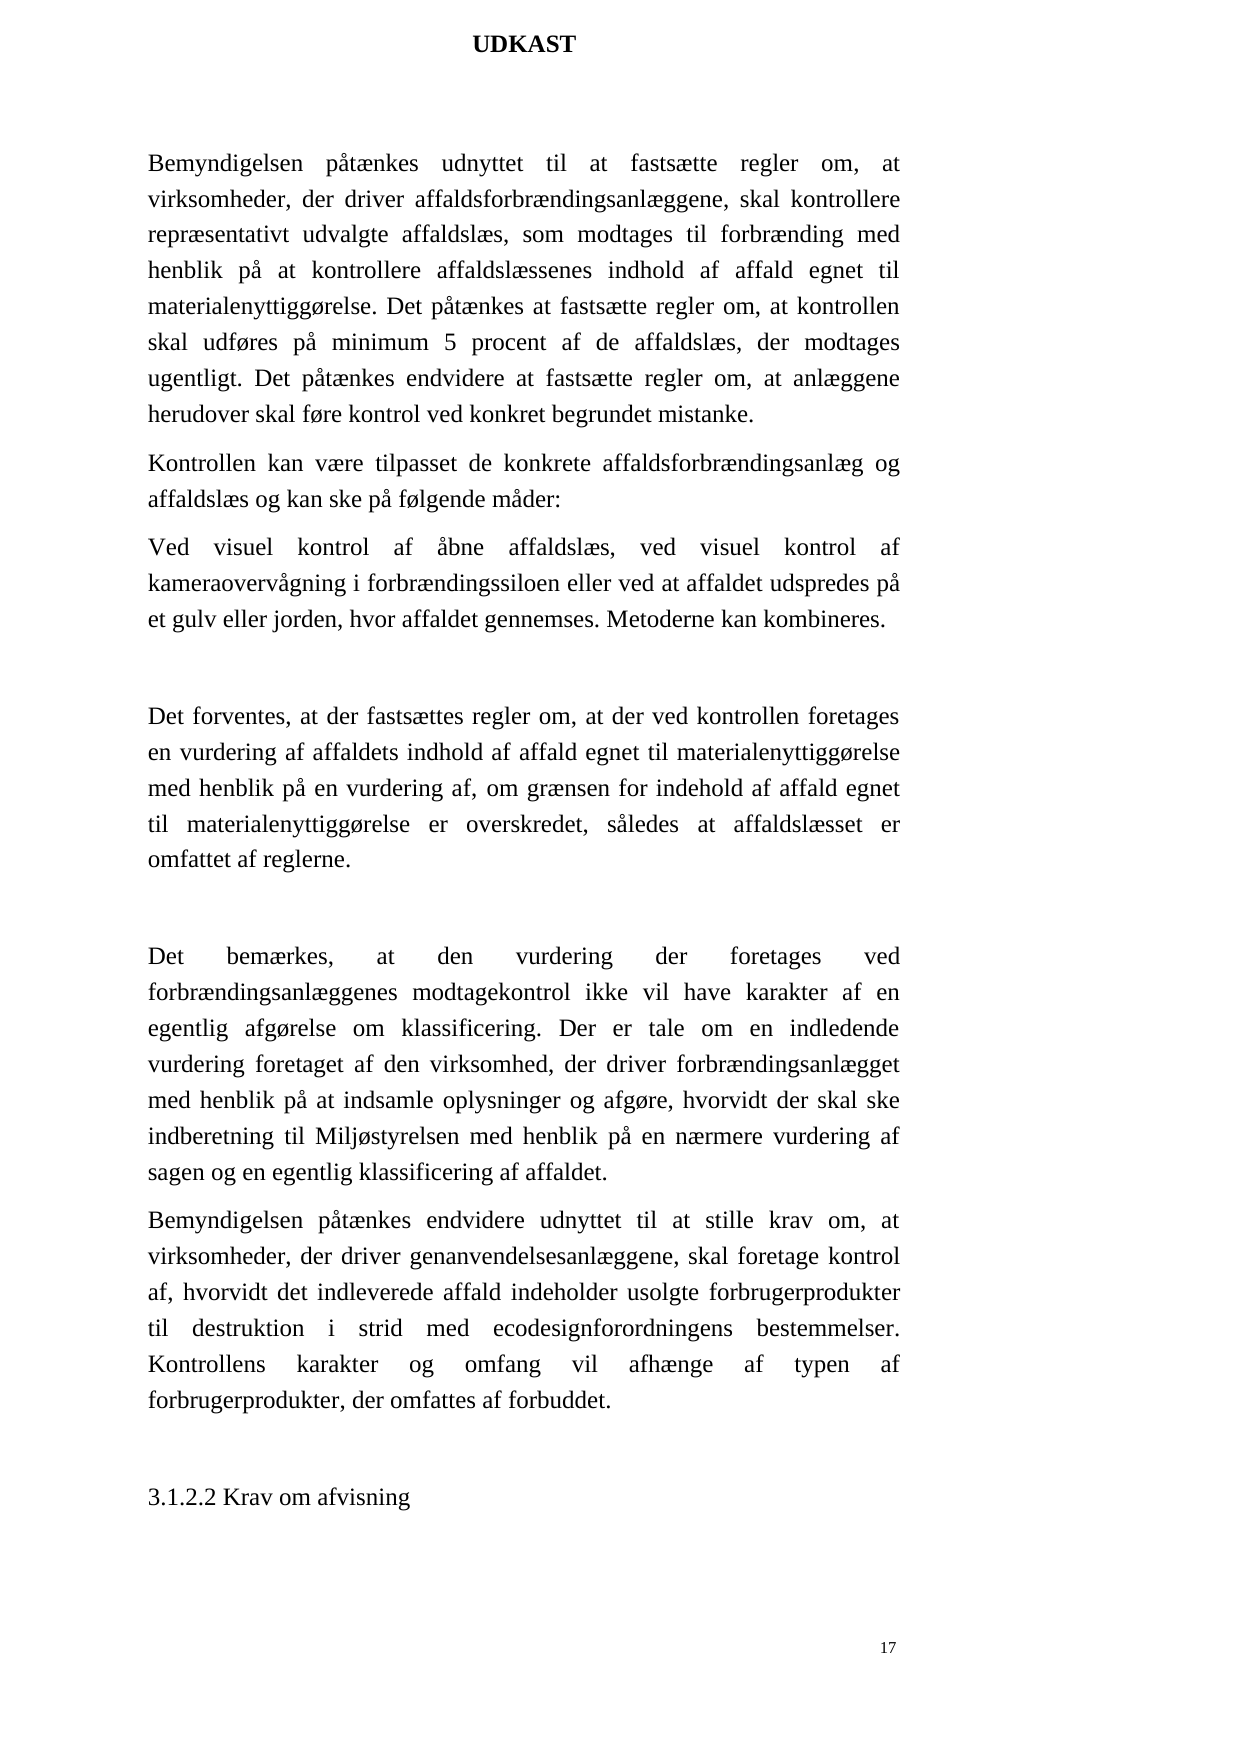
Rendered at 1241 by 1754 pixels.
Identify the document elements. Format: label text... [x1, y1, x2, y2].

text Kontrollen kan være tilpasset de konkrete affaldsforbrændingsanlæg og affaldslæs og kan ske på følgende måder: [148, 448, 901, 512]
text 3.1.2.2 Krav om afvisning [148, 1482, 901, 1511]
text Ved visuel kontrol af åbne affaldslæs, ved visuel kontrol af kameraovervågning i forbrændingssiloen eller ved at affaldet udspredes på et gulv eller jorden, hvor affaldet gennemses. Metoderne kan kombineres. [148, 532, 901, 633]
text Bemyndigelsen påtænkes udnyttet til at fastsætte regler om, at virksomheder, der driver affaldsforbrændingsanlæggene, skal kontrollere repræsentativt udvalgte affaldslæs, som modtages til forbrænding med henblik på at kontrollere affaldslæssenes indhold af affald egnet til materialenyttiggørelse. Det påtænkes at fastsætte regler om, at kontrollen skal udføres på minimum 5 procent af de affaldslæs, der modtages ugentligt. Det påtænkes endvidere at fastsætte regler om, at anlæggene herudover skal føre kontrol ved konkret begrundet mistanke. [148, 148, 901, 428]
text Det bemærkes, at den vurdering der foretages ved forbrændingsanlæggenes modtagekontrol ikke vil have karakter af en egentlig afgørelse om klassificering. Der er tale om en indledende vurdering foretaget af den virksomhed, der driver forbrændingsanlægget med henblik på at indsamle oplysninger og afgøre, hvorvidt der skal ske indberetning til Miljøstyrelsen med henblik på en nærmere vurdering af sagen og en egentlig klassificering af affaldet. [148, 941, 901, 1186]
text Det forventes, at der fastsættes regler om, at der ved kontrollen foretages en vurdering af affaldets indhold af affald egnet til materialenyttiggørelse med henblik på en vurdering af, om grænsen for indehold af affald egnet til materialenyttiggørelse er overskredet, således at affaldslæsset er omfattet af reglerne. [148, 701, 901, 873]
text Bemyndigelsen påtænkes endvidere udnyttet til at stille krav om, at virksomheder, der driver genanvendelsesanlæggene, skal foretage kontrol af, hvorvidt det indleverede affald indeholder usolgte forbrugerprodukter til destruktion i strid med ecodesignforordningens bestemmelser. Kontrollens karakter og omfang vil afhænge af typen af forbrugerprodukter, der omfattes af forbuddet. [148, 1206, 901, 1414]
